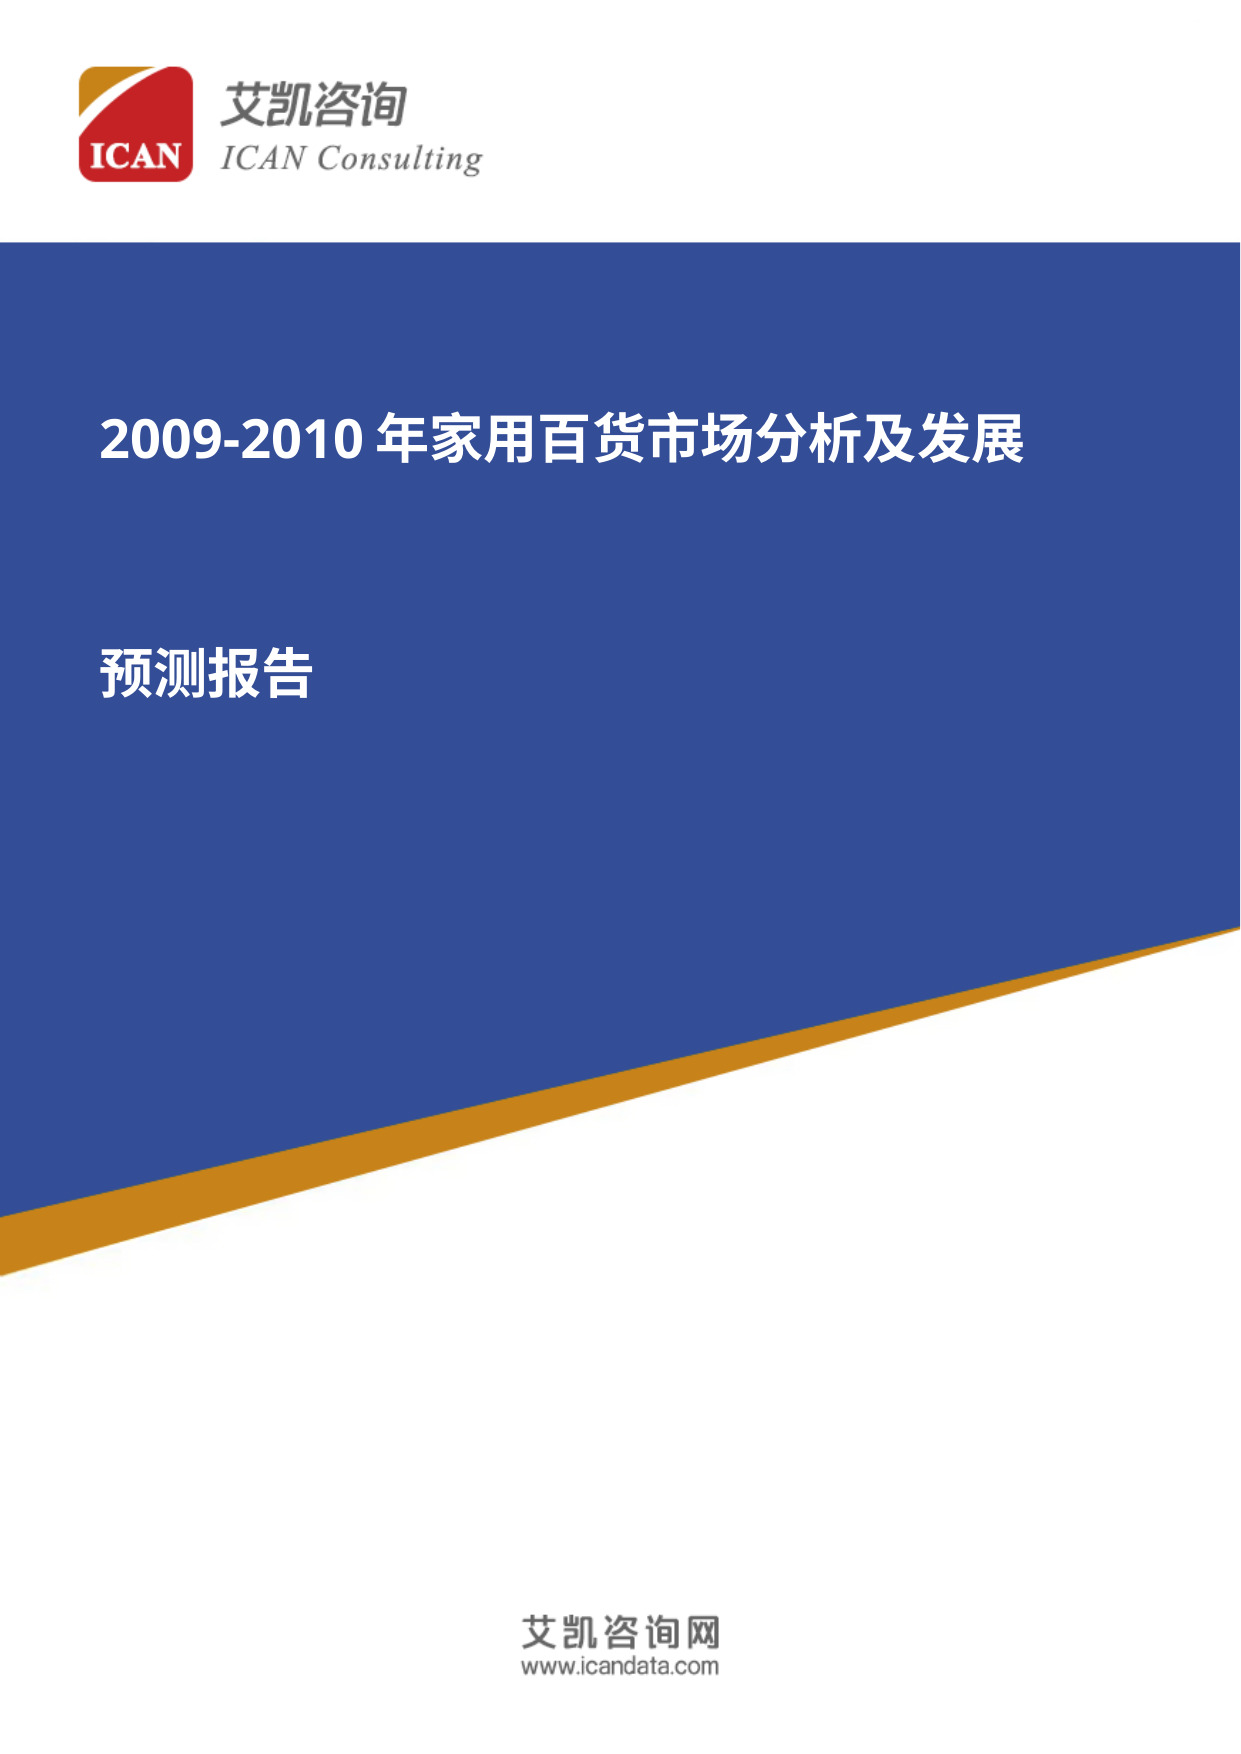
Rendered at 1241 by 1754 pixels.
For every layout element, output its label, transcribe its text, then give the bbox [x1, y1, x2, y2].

subtitle 2009-2010年家用百货市场分析及发展预测报告 [99, 386, 1053, 718]
picture [0, 5, 1241, 1754]
